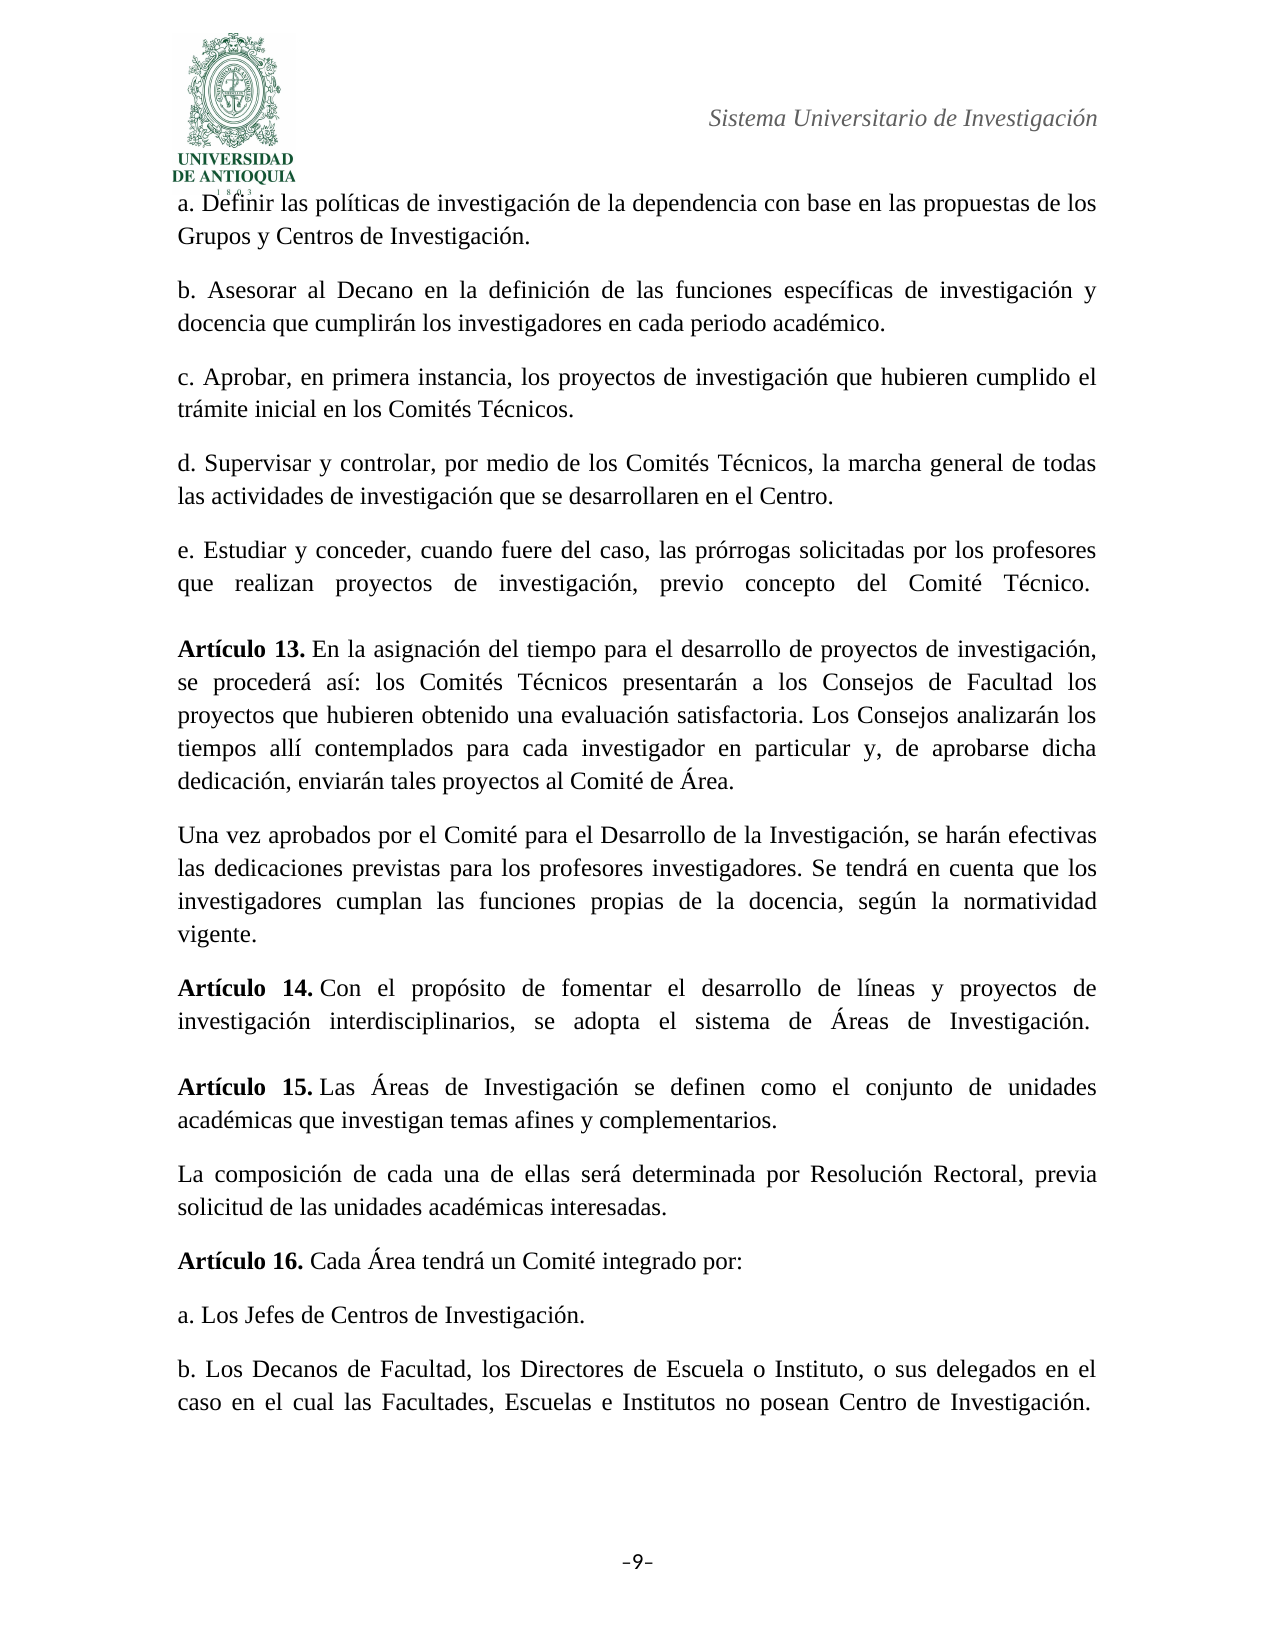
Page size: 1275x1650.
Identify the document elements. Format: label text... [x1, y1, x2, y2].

text Artículo 14. Con el propósito de fomentar el desarrollo de líneas y proyectos de investigación interdisciplinarios, se adopta el sistema de Áreas de Investigación. Artículo 15. Las Áreas de Investigación se definen como el conjunto de unidades académicas que investigan temas afines y complementarios. [177, 973, 1098, 1134]
text d. Supervisar y controlar, por medio de los Comités Técnicos, la marcha general de todas las actividades de investigación que se desarrollaren en el Centro. [177, 448, 1098, 510]
text a. Los Jefes de Centros de Investigación. [177, 1300, 1098, 1329]
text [177, 188, 1098, 249]
text Artículo 16. Cada Área tendrá un Comité integrado por: [177, 1246, 1098, 1275]
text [177, 1354, 1098, 1448]
text b. Asesorar al Decano en la definición de las funciones específicas de investigación y docencia que cumplirán los investigadores en cada periodo académico. [177, 275, 1098, 336]
picture [172, 33, 296, 195]
text e. Estudiar y conceder, cuando fuere del caso, las prórrogas solicitadas por los profesores que realizan proyectos de investigación, previo concepto del Comité Técnico. Artículo 13. En la asignación del tiempo para el desarrollo de proyectos de investigación, se procederá así: los Comités Técnicos presentarán a los Consejos de Facultad los proyectos que hubieren obtenido una evaluación satisfactoria. Los Consejos analizarán los tiempos allí contemplados para cada investigador en particular y, de aprobarse dicha dedicación, enviarán tales proyectos al Comité de Área. [177, 535, 1098, 795]
text Una vez aprobados por el Comité para el Desarrollo de la Investigación, se harán efectivas las dedicaciones previstas para los profesores investigadores. Se tendrá en cuenta que los investigadores cumplan las funciones propias de la docencia, según la normatividad vigente. [177, 820, 1098, 948]
text La composición de cada una de ellas será determinada por Resolución Rectoral, previa solicitud de las unidades académicas interesadas. [177, 1159, 1098, 1221]
text c. Aprobar, en primera instancia, los proyectos de investigación que hubieren cumplido el trámite inicial en los Comités Técnicos. [177, 362, 1098, 423]
